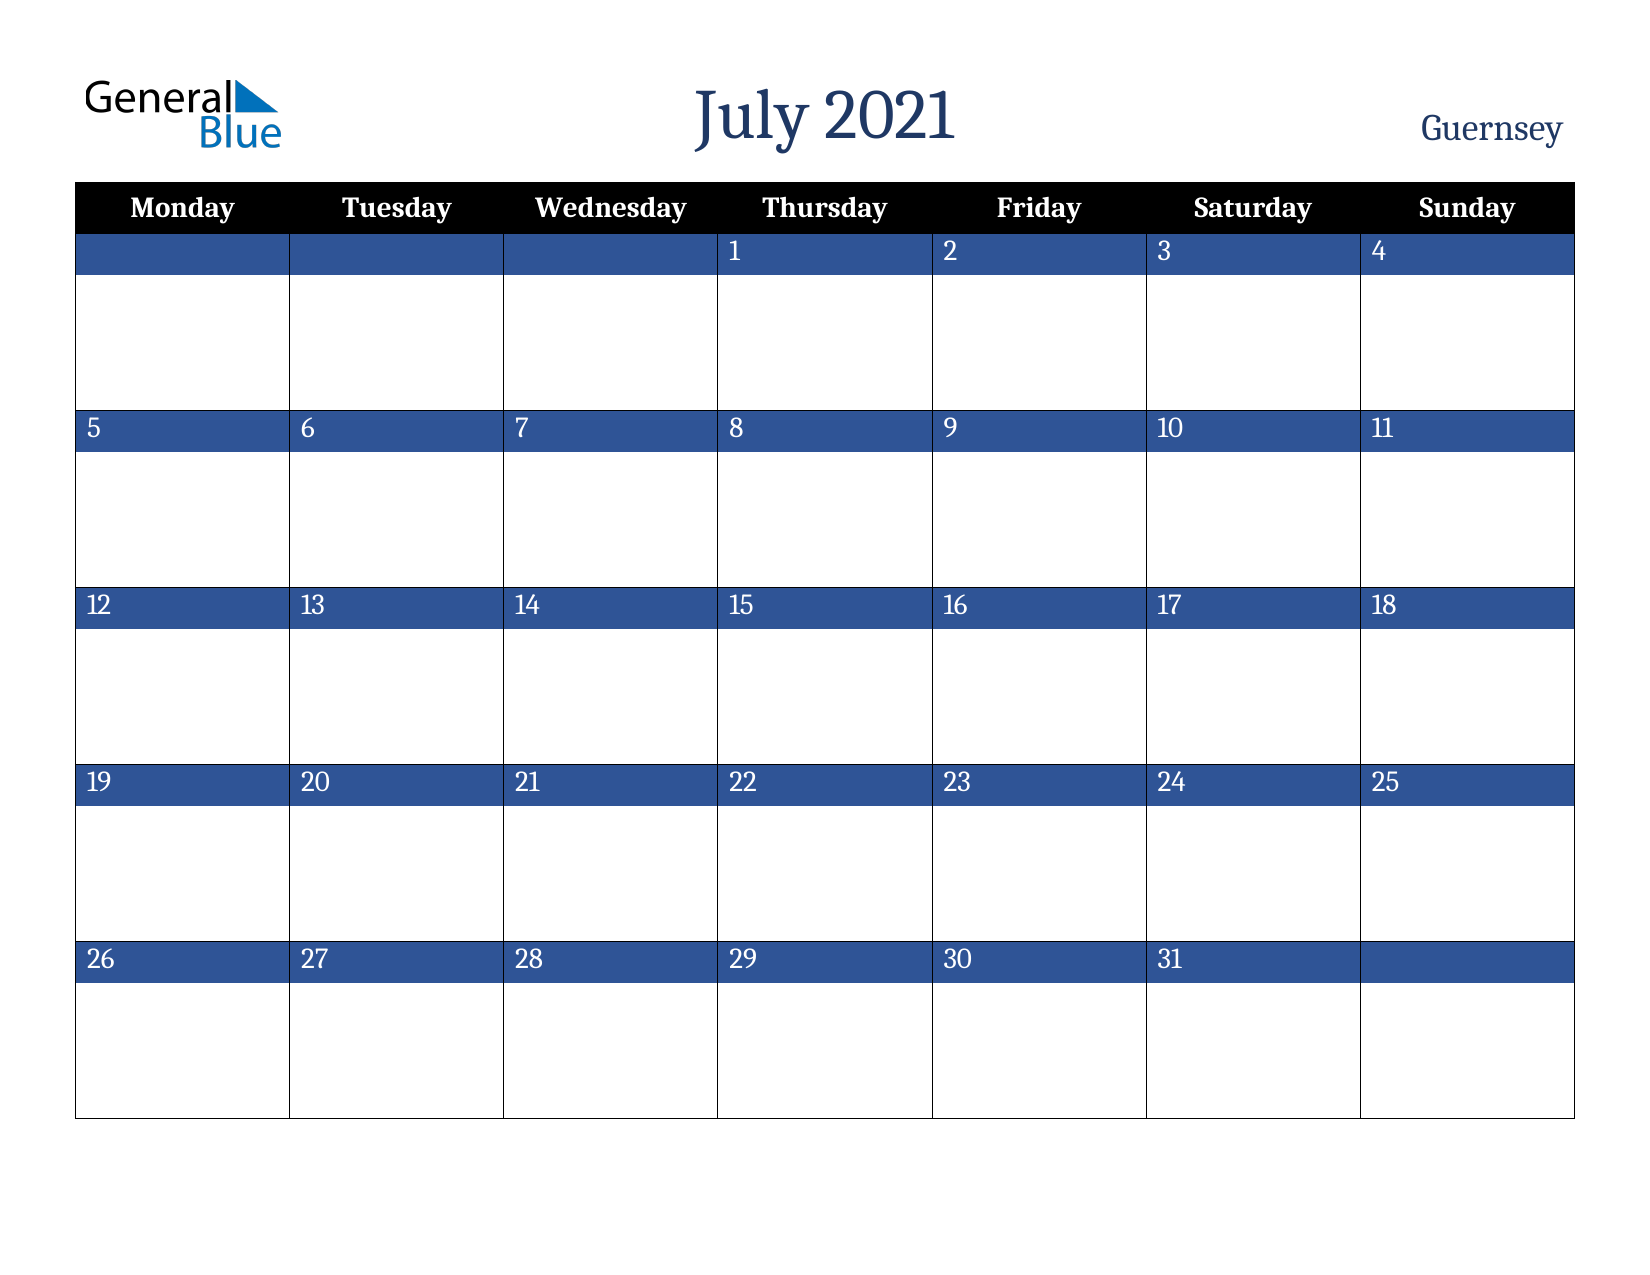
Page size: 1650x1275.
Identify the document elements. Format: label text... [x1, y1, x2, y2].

table_cell [504, 275, 717, 410]
table_cell 23 [933, 765, 1146, 806]
table_cell 15 [718, 588, 932, 629]
picture [86, 80, 281, 148]
table_cell [933, 983, 1146, 1118]
table_cell Sunday [1361, 183, 1574, 233]
table_cell 31 [1147, 942, 1360, 983]
table_cell 29 [718, 942, 932, 983]
table_cell 17 [1147, 588, 1360, 629]
table_cell [504, 234, 717, 275]
table_cell [290, 234, 503, 275]
table_cell 22 [718, 765, 932, 806]
table_cell Wednesday [504, 183, 717, 233]
table_cell Thursday [718, 183, 932, 233]
table_cell [76, 452, 289, 587]
table_cell [76, 629, 289, 764]
table_cell 12 [76, 588, 289, 629]
table_cell [504, 983, 717, 1118]
table_cell [933, 629, 1146, 764]
table_cell [1147, 806, 1360, 941]
table_cell 19 [76, 765, 289, 806]
table_cell [1147, 983, 1360, 1118]
table_cell [1147, 629, 1360, 764]
table_cell 30 [933, 942, 1146, 983]
table_cell [76, 806, 289, 941]
table_cell [290, 629, 503, 764]
table_cell [1147, 275, 1360, 410]
table_cell [718, 275, 932, 410]
table_cell Saturday [1147, 183, 1360, 233]
table_cell 28 [504, 942, 717, 983]
table_cell [290, 983, 503, 1118]
table_cell 9 [933, 411, 1146, 452]
table_cell 8 [718, 411, 932, 452]
table_cell [504, 629, 717, 764]
table_cell 18 [1361, 588, 1574, 629]
table_cell [1147, 452, 1360, 587]
table_cell [290, 275, 503, 410]
table_cell [933, 452, 1146, 587]
table_cell 16 [933, 588, 1146, 629]
table_cell [1361, 629, 1574, 764]
table_cell 27 [290, 942, 503, 983]
table_cell 3 [1147, 234, 1360, 275]
table_cell [933, 806, 1146, 941]
table_cell 4 [1361, 234, 1574, 275]
table_cell [76, 275, 289, 410]
table_cell 10 [1147, 411, 1360, 452]
table_cell Tuesday [290, 183, 503, 233]
table_cell [933, 275, 1146, 410]
table_cell 24 [1147, 765, 1360, 806]
table_cell 5 [76, 411, 289, 452]
table_cell [718, 983, 932, 1118]
table_cell [76, 234, 289, 275]
table_cell [718, 629, 932, 764]
table_cell 26 [76, 942, 289, 983]
table_cell 11 [1361, 411, 1574, 452]
table_cell [504, 806, 717, 941]
table_cell 7 [504, 411, 717, 452]
table_cell [1361, 983, 1574, 1118]
table_cell [76, 983, 289, 1118]
table_cell [718, 806, 932, 941]
table_cell [290, 452, 503, 587]
table_cell [1361, 275, 1574, 410]
table_header July 2021 [504, 75, 1146, 182]
table_cell [290, 806, 503, 941]
table_cell 21 [504, 765, 717, 806]
table_cell [504, 452, 717, 587]
table_cell 2 [933, 234, 1146, 275]
table_cell 25 [1361, 765, 1574, 806]
table_cell Monday [76, 183, 289, 233]
table_cell 1 [718, 234, 932, 275]
table_cell Friday [933, 183, 1146, 233]
table_cell 14 [504, 588, 717, 629]
table_cell [1361, 452, 1574, 587]
table_cell [718, 452, 932, 587]
table_header Guernsey [1146, 75, 1574, 182]
table_cell [1361, 942, 1574, 983]
table_cell 6 [290, 411, 503, 452]
table_cell [1361, 806, 1574, 941]
table_header [76, 75, 503, 182]
table_cell 20 [290, 765, 503, 806]
table_cell 13 [290, 588, 503, 629]
